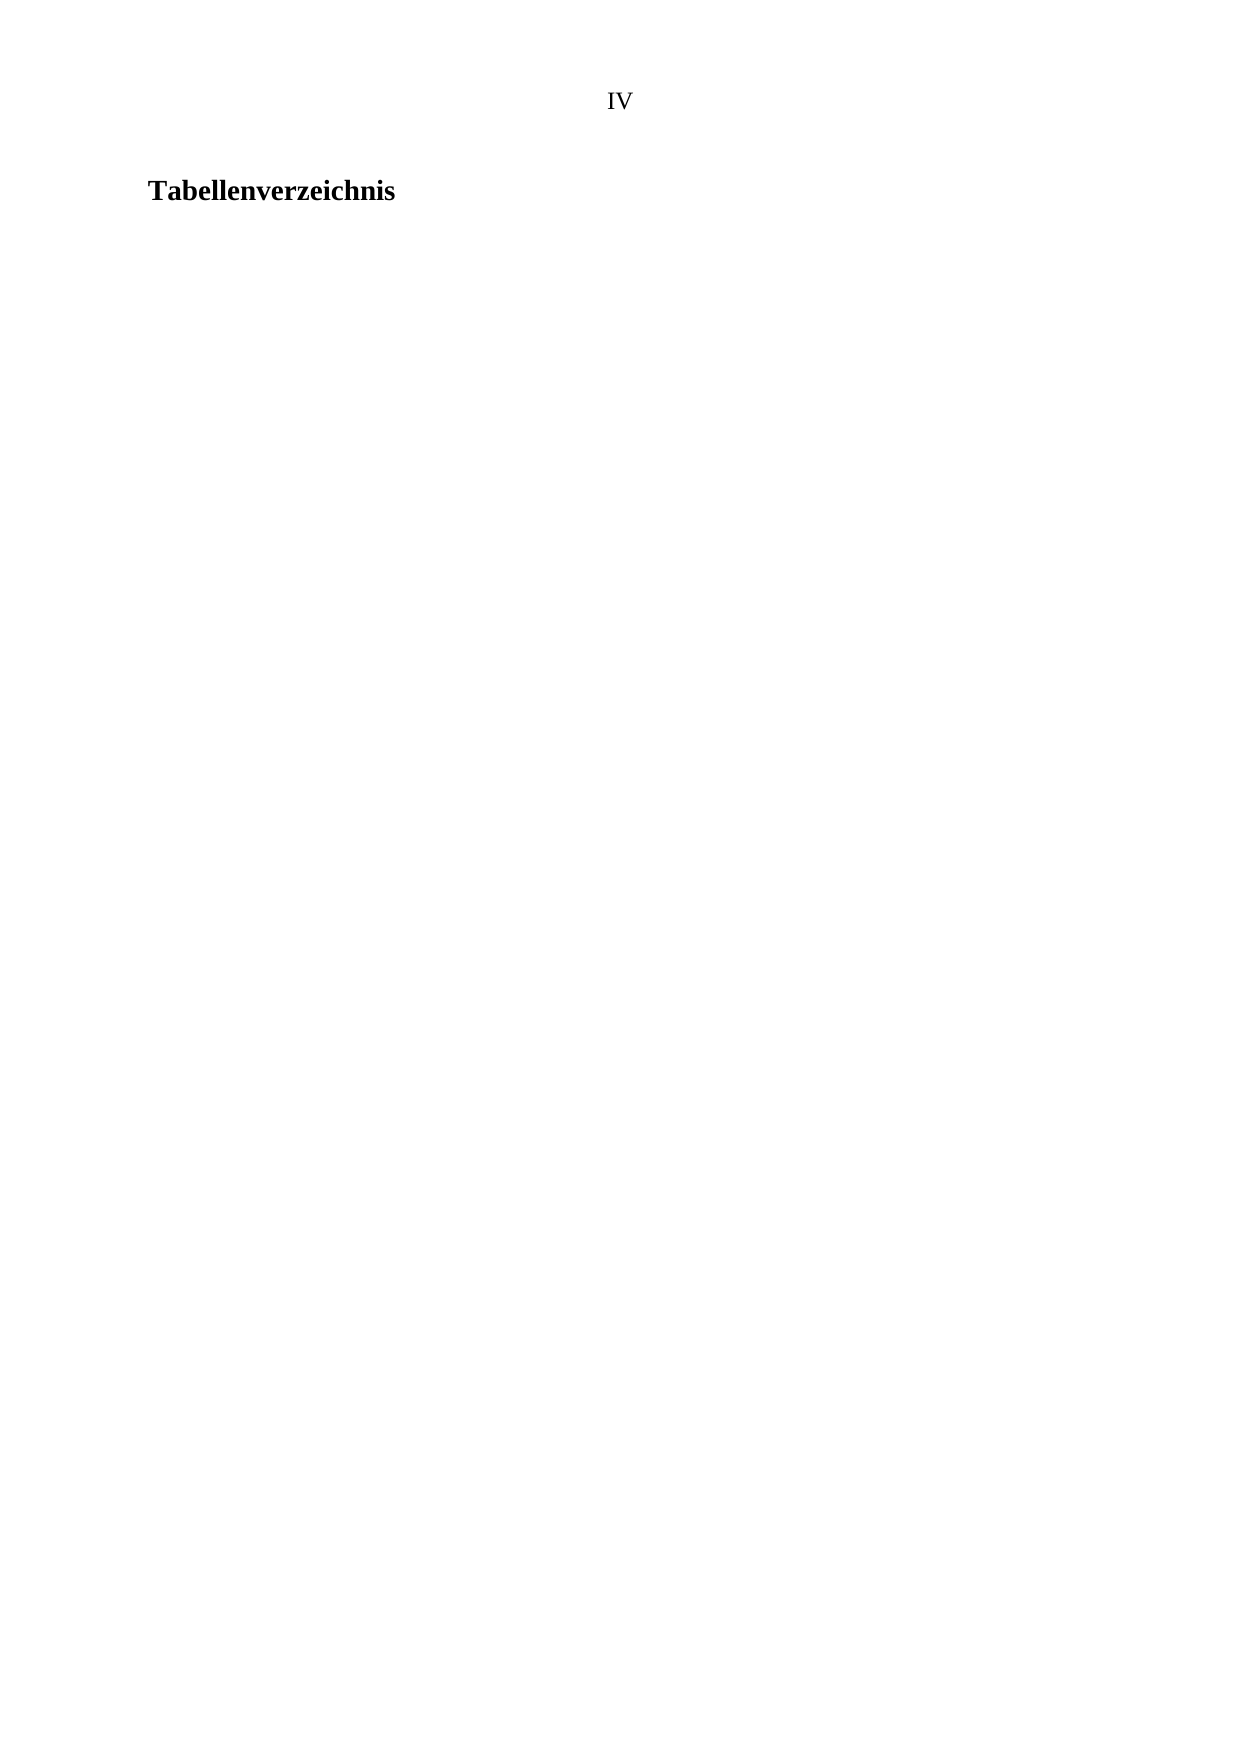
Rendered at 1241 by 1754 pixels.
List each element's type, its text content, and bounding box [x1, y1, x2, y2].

text Tabellenverzeichnis [148, 173, 1093, 206]
